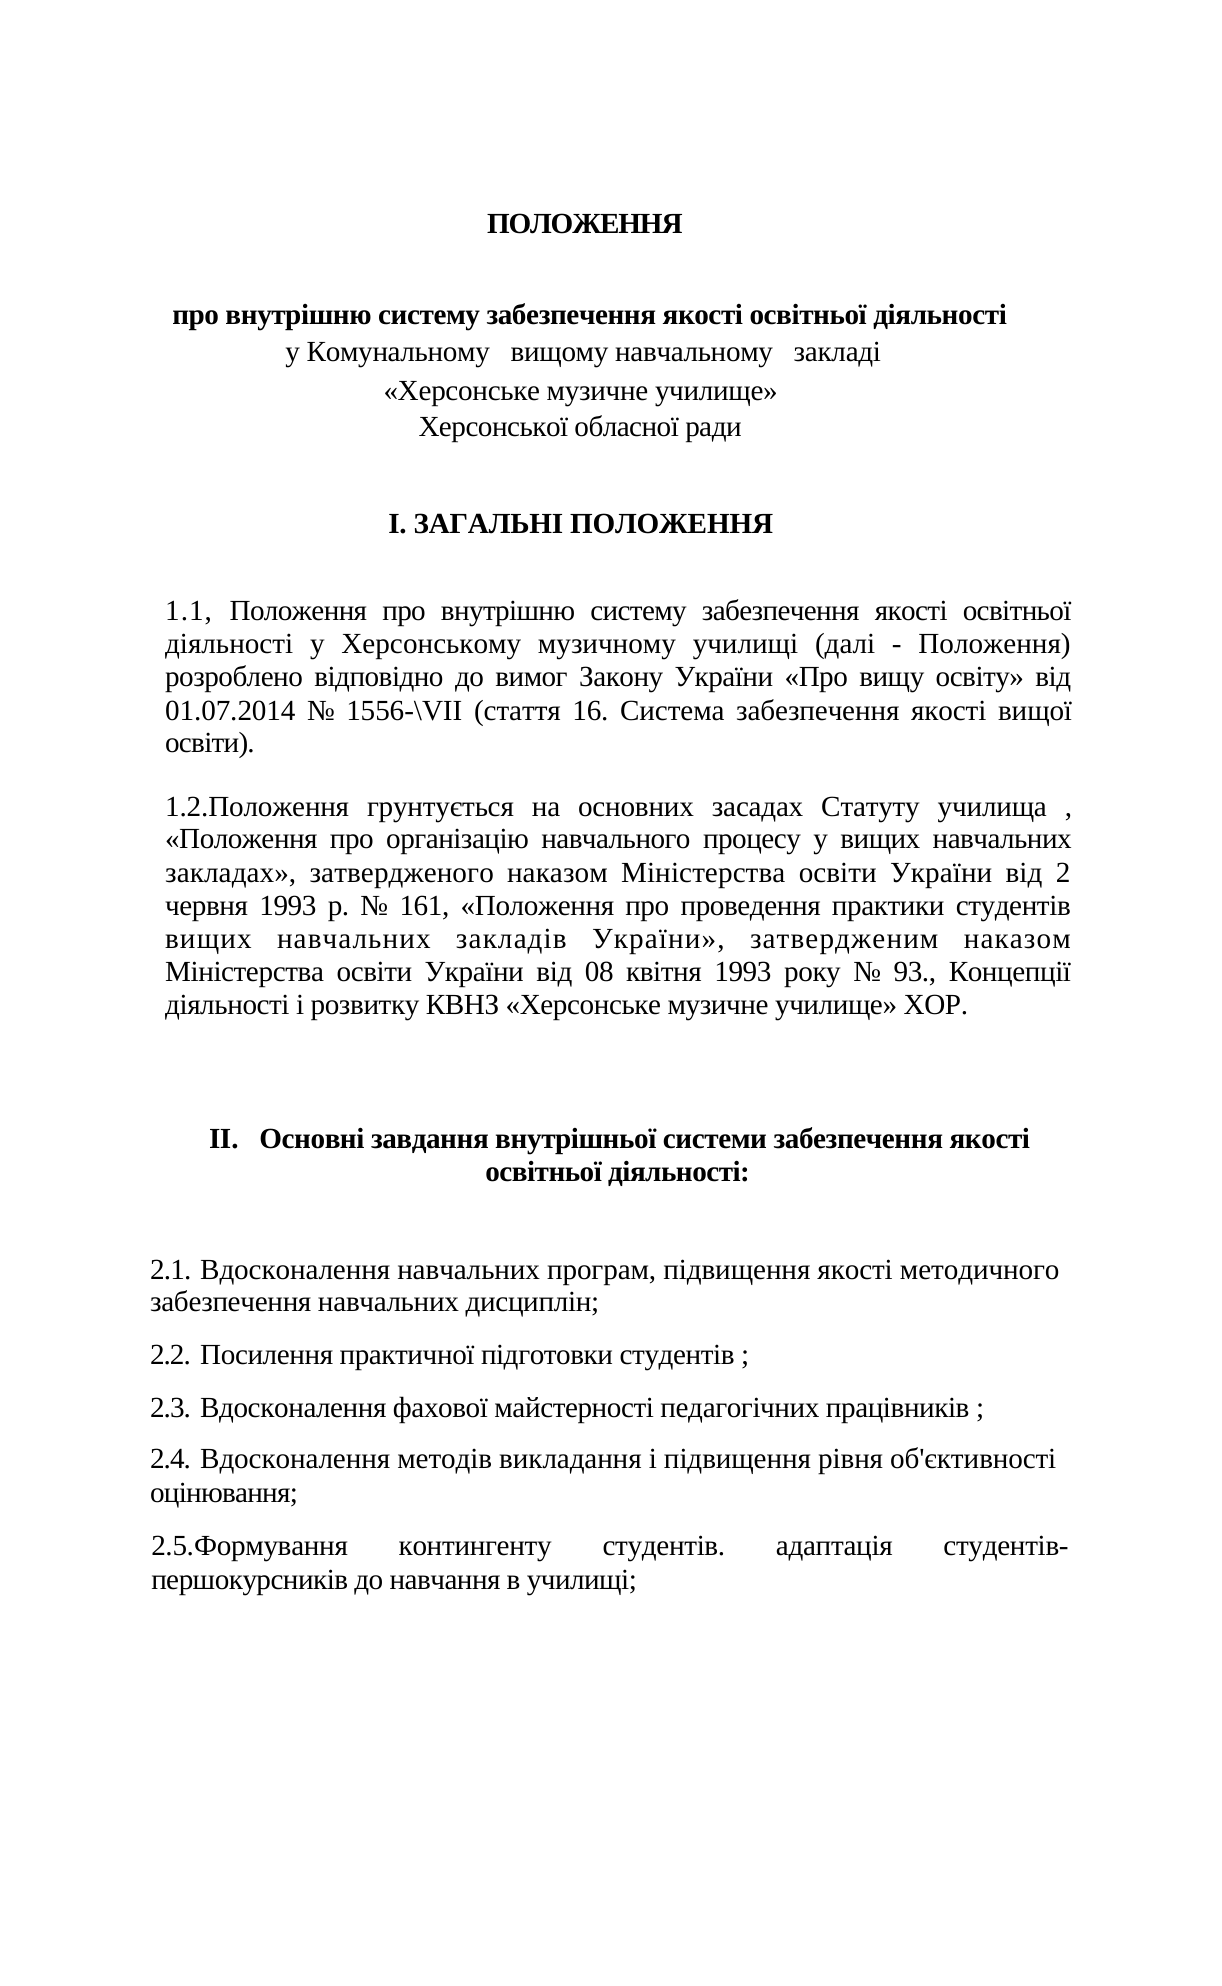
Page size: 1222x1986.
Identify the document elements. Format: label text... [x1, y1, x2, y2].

text ПОЛОЖЕННЯ [150, 204, 1020, 241]
text у Комунальному вищому навчальному закладі [150, 332, 1016, 369]
list Вдосконалення фахової майстерності педагогічних працівників ; [150, 1390, 1072, 1424]
text «Херсонське музичне училище» [150, 373, 1011, 406]
text про внутрішню систему забезпечення якості освітньої діяльності [162, 295, 1020, 332]
text II. Основні завдання внутрішньої системи забезпечення якості [209, 1121, 1072, 1154]
text Херсонської обласної ради [150, 409, 1010, 443]
text 2.5.Формування контингенту студентів. адаптація студентів-першокурсників до навчання в училищі; [151, 1529, 1071, 1597]
list Вдосконалення методів викладання і підвищення рівня об'єктивності оцінювання; [150, 1442, 1072, 1510]
text 1.1, Положення про внутрішню систему забезпечення якості освітньої діяльності у Херсонському музичному училищі (далі - Положення) розроблено відповідно до вимог Закону України «Про вищу освіту» від 01.07.2014 № 1556-\VII (стаття 16. Система забезпечення якості вищої освіти). [165, 594, 1072, 759]
list Вдосконалення навчальних програм, підвищення якості методичного забезпечення навчальних дисциплін; [150, 1254, 1072, 1318]
text освітньої діяльності: [163, 1154, 1072, 1188]
text І. ЗАГАЛЬНІ ПОЛОЖЕННЯ [388, 506, 1072, 539]
list Посилення практичної підготовки студентів ; [150, 1337, 1072, 1370]
text 1.2.Положення грунтується на основних засадах Статуту училища , «Положення про організацію навчального процесу у вищих навчальних закладах», затвердженого наказом Міністерства освіти України від 2 червня 1993 р. № 161, «Положення про проведення практики студентів вищих навчальних закладів України», затвердженим наказом Міністерства освіти України від 08 квітня 1993 року № 93., Концепції діяльності і розвитку КВНЗ «Херсонське музичне училище» ХОР. [165, 789, 1072, 1021]
